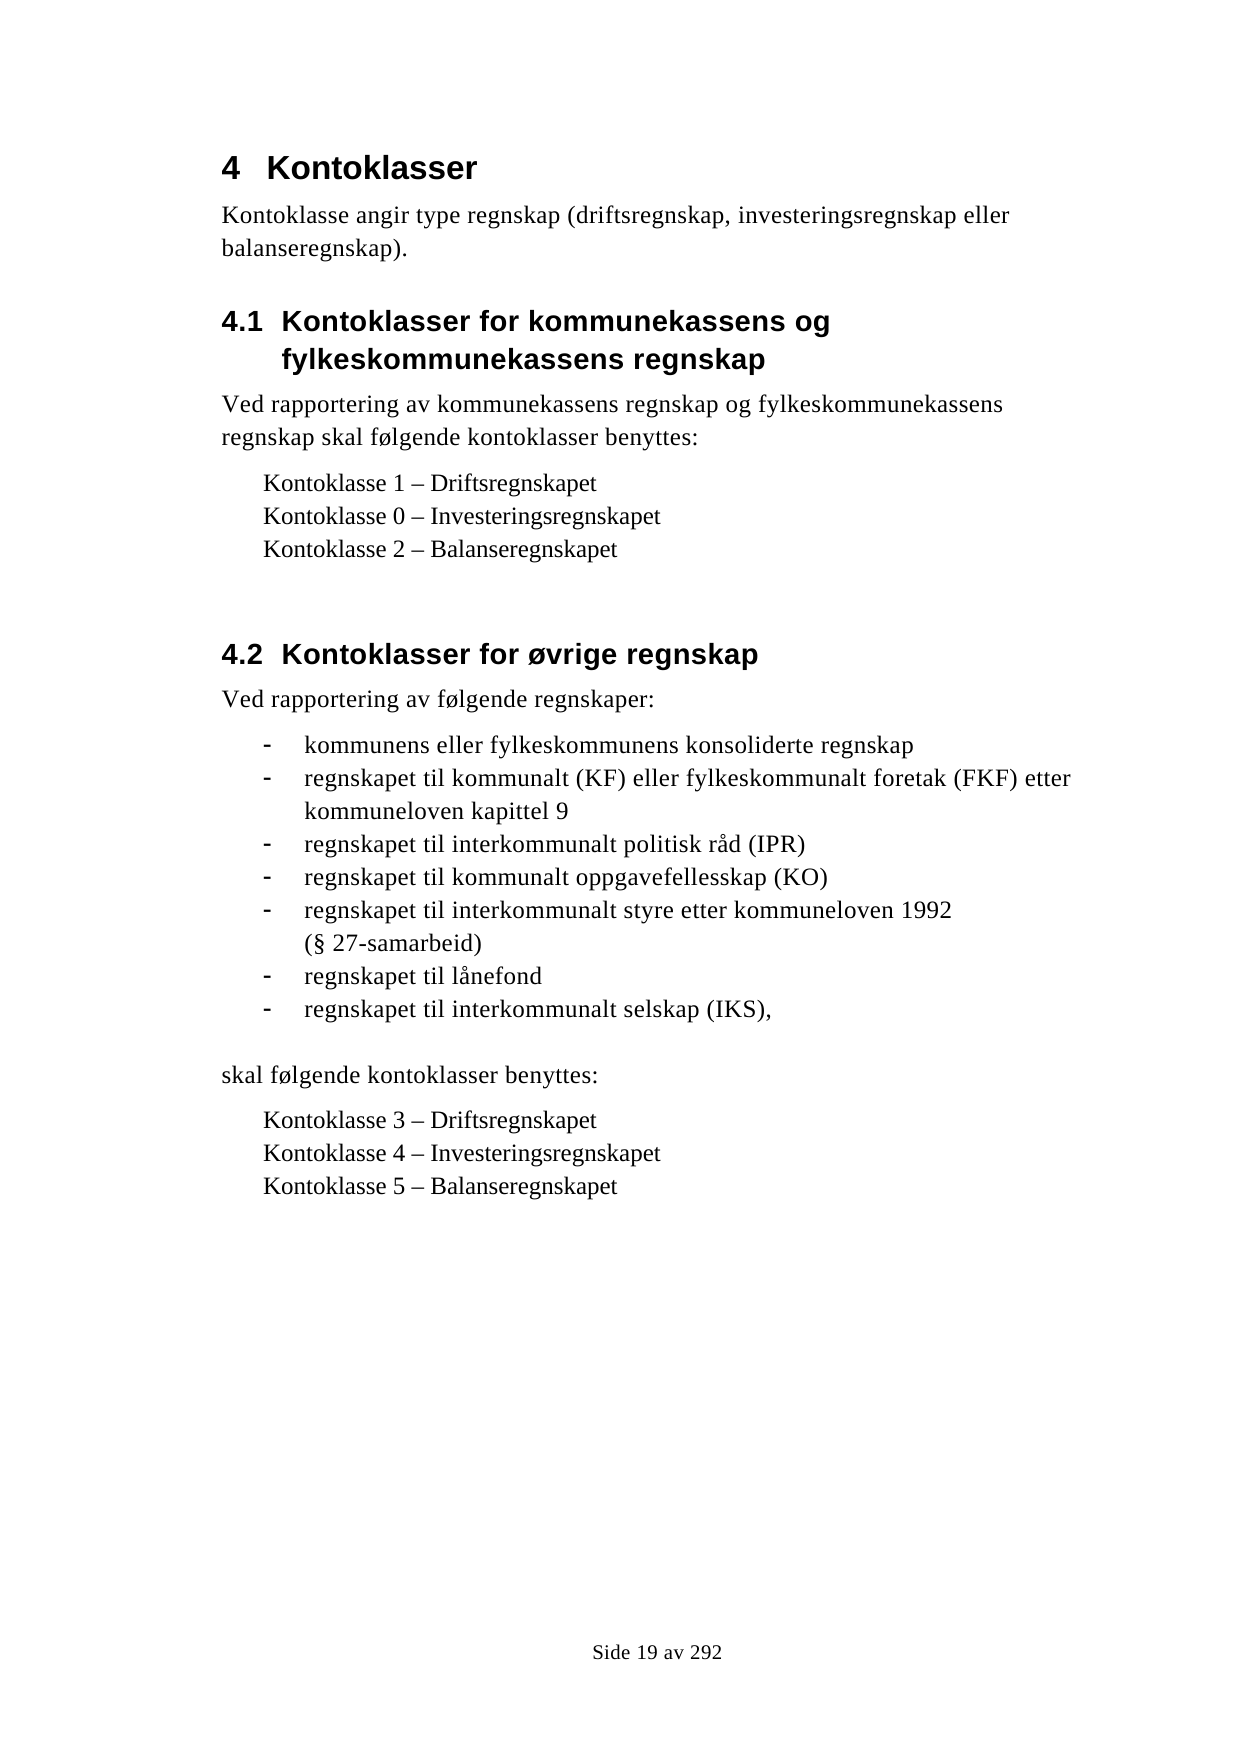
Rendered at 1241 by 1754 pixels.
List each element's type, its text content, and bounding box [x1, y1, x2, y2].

list regnskapet til kommunalt oppgavefellesskap (KO) [263, 862, 1092, 891]
list Kontoklasse 4 – Investeringsregnskapet [263, 1138, 1092, 1167]
list Kontoklasse 0 – Investeringsregnskapet [263, 501, 1092, 529]
list regnskapet til interkommunalt politisk råd (IPR) [263, 829, 1092, 857]
list regnskapet til lånefond [263, 961, 1092, 989]
list kommunens eller fylkeskommunens konsoliderte regnskap [263, 730, 1092, 758]
subtitle Kontoklasser for øvrige regnskap [221, 637, 1092, 671]
subtitle Kontoklasser for kommunekassens og fylkeskommunekassens regnskap [221, 304, 1092, 376]
list Kontoklasse 2 – Balanseregnskapet [263, 534, 1092, 562]
list regnskapet til kommunalt (KF) eller fylkeskommunalt foretak (FKF) etter kommuneloven kapittel 9 [263, 763, 1092, 824]
text Kontoklasse angir type regnskap (driftsregnskap, investeringsregnskap eller balanseregnskap). [221, 200, 1092, 262]
list regnskapet til interkommunalt styre etter kommuneloven 1992 (§ 27-samarbeid) [263, 895, 1092, 957]
text Ved rapportering av kommunekassens regnskap og fylkeskommunekassens regnskap skal følgende kontoklasser benyttes: [221, 389, 1092, 451]
text skal følgende kontoklasser benyttes: [221, 1060, 1092, 1089]
list Kontoklasse 5 – Balanseregnskapet [263, 1171, 1092, 1200]
list regnskapet til interkommunalt selskap (IKS), [263, 994, 1092, 1023]
subtitle Kontoklasser [221, 148, 1092, 186]
list Kontoklasse 3 – Driftsregnskapet [263, 1105, 1092, 1134]
text Ved rapportering av følgende regnskaper: [221, 684, 1092, 713]
list Kontoklasse 1 – Driftsregnskapet [263, 468, 1092, 496]
